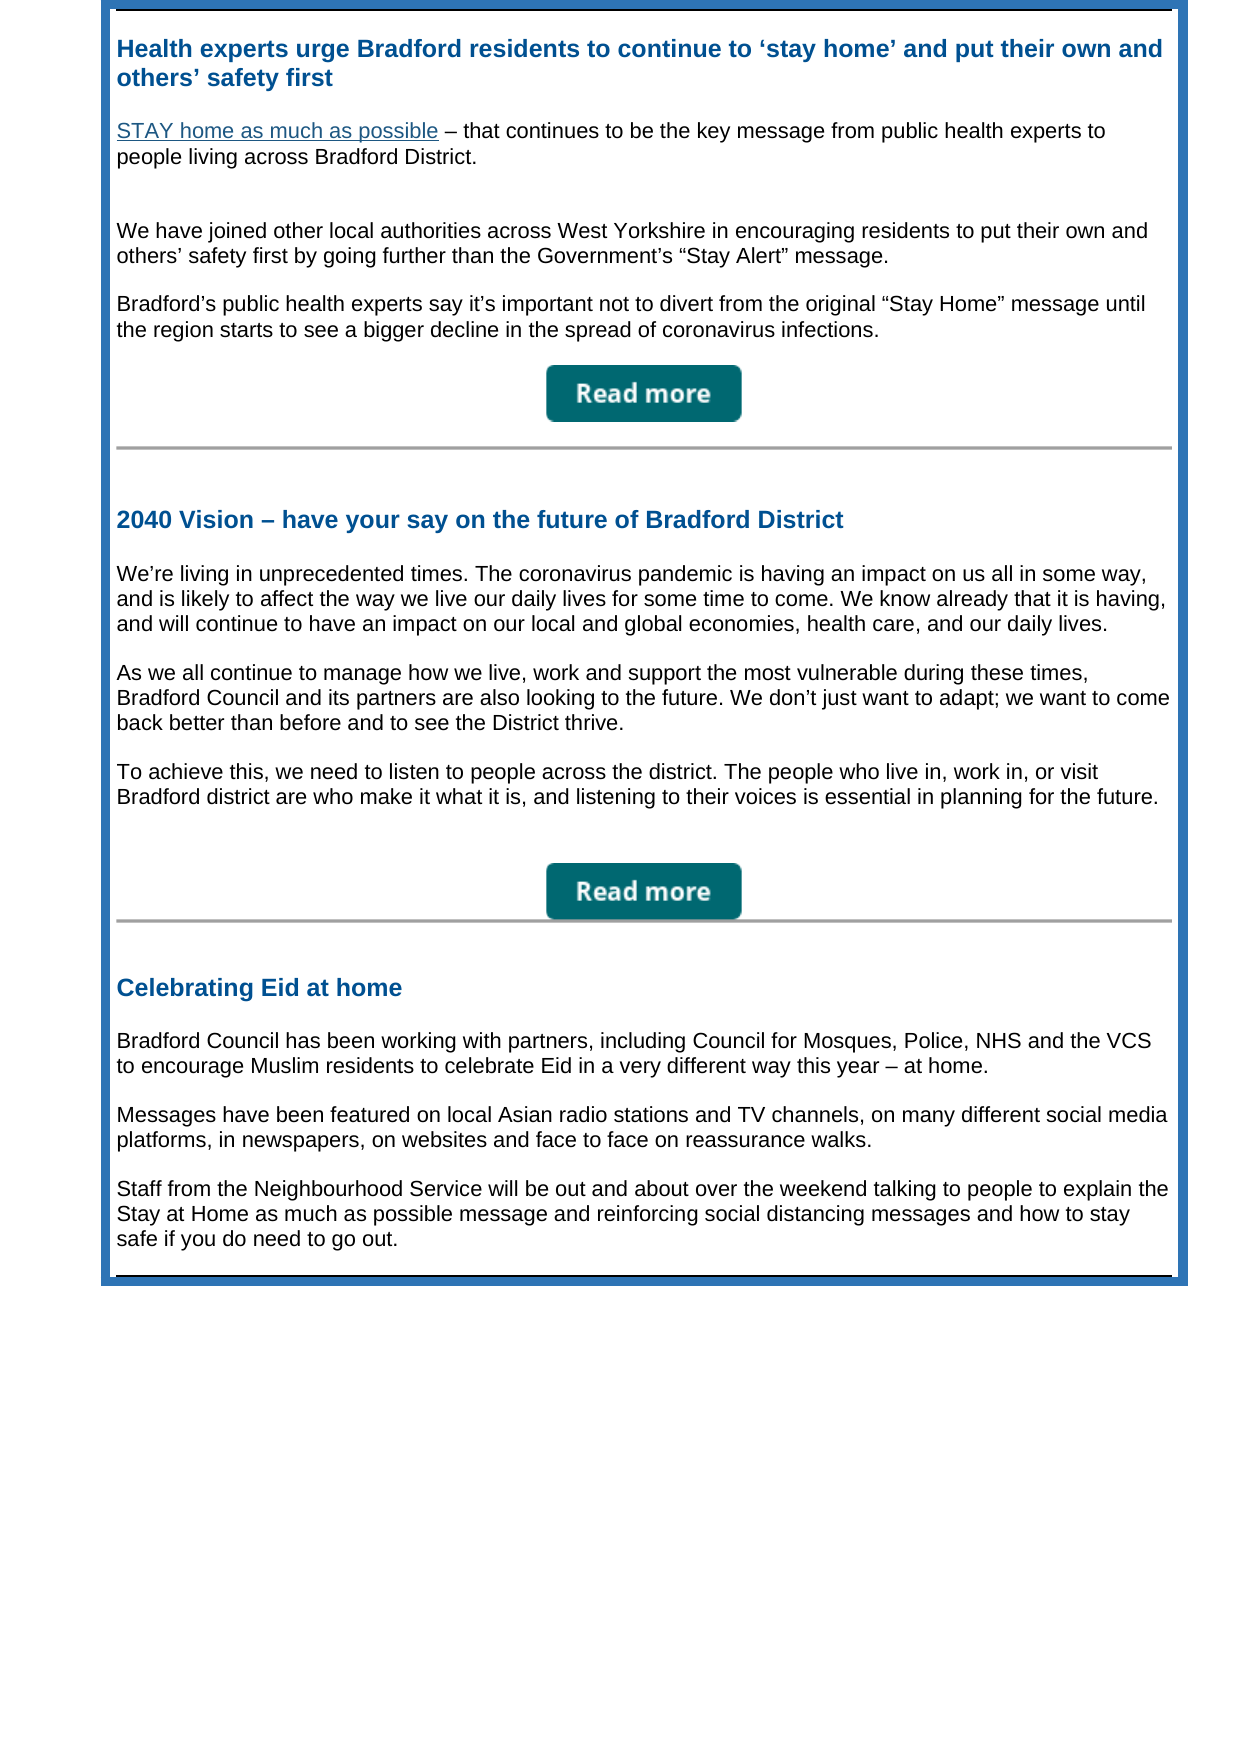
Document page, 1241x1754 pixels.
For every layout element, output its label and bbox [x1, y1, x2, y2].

picture [546, 365, 742, 422]
picture [546, 863, 742, 919]
table_cell [110, 9, 1178, 1277]
